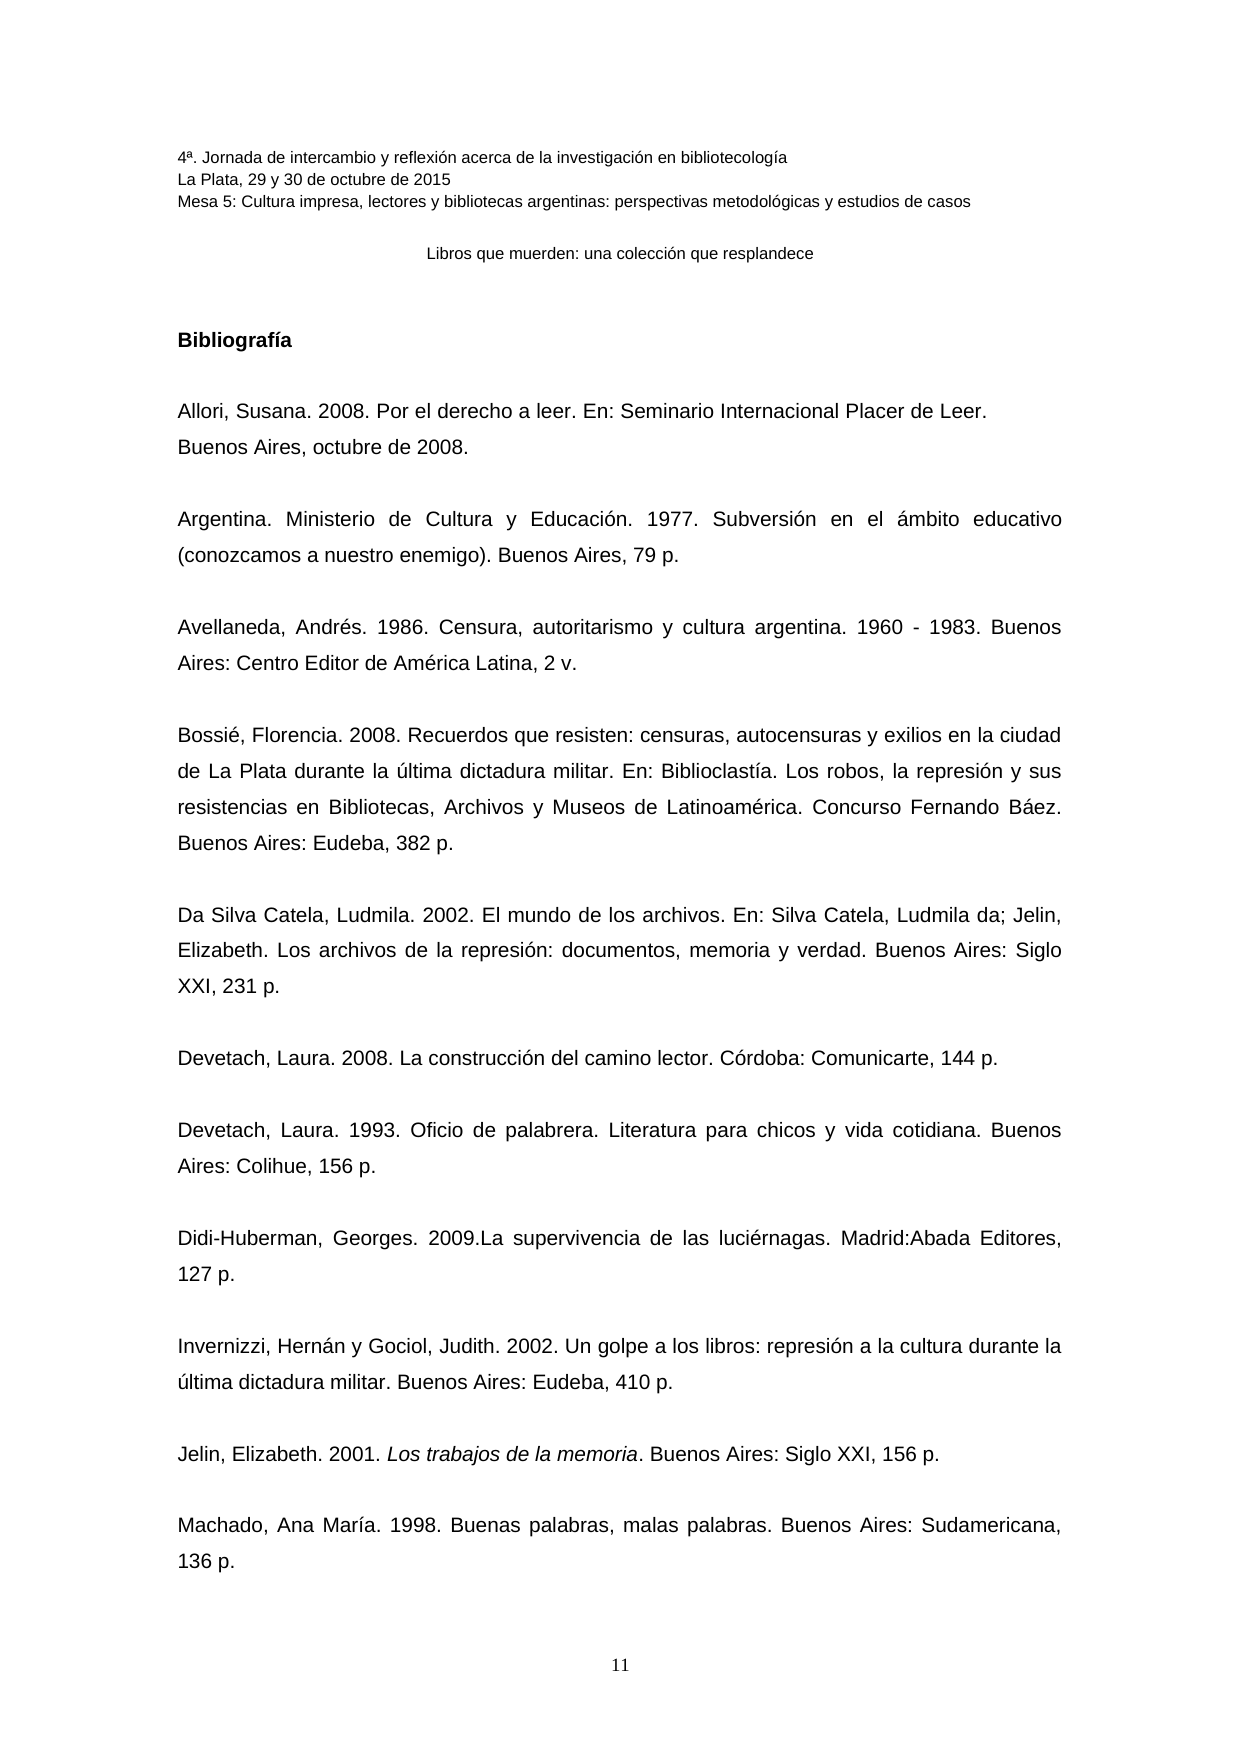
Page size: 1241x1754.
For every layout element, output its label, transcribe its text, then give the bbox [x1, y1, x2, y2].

text Allori, Susana. 2008. Por el derecho a leer. En: Seminario Internacional Placer de Leer. Buenos Aires, octubre de 2008. [177, 399, 989, 459]
text Machado, Ana María. 1998. Buenas palabras, malas palabras. Buenos Aires: Sudamericana, 136 p. [177, 1513, 1063, 1573]
text Bibliografía [177, 327, 1063, 351]
text Argentina. Ministerio de Cultura y Educación. 1977. Subversión en el ámbito educativo (conozcamos a nuestro enemigo). Buenos Aires, 79 p. [177, 507, 1063, 567]
text Devetach, Laura. 2008. La construcción del camino lector. Córdoba: Comunicarte, 144 p. [177, 1046, 1063, 1070]
text Didi-Huberman, Georges. 2009.La supervivencia de las luciérnagas. Madrid:Abada Editores, 127 p. [177, 1226, 1063, 1286]
text Devetach, Laura. 1993. Oficio de palabrera. Literatura para chicos y vida cotidiana. Buenos Aires: Colihue, 156 p. [177, 1118, 1063, 1178]
text Bossié, Florencia. 2008. Recuerdos que resisten: censuras, autocensuras y exilios en la ciudad de La Plata durante la última dictadura militar. En: Biblioclastía. Los robos, la represión y sus resistencias en Bibliotecas, Archivos y Museos de Latinoamérica. Concurso Fernando Báez. Buenos Aires: Eudeba, 382 p. [177, 723, 1063, 854]
text Invernizzi, Hernán y Gociol, Judith. 2002. Un golpe a los libros: represión a la cultura durante la última dictadura militar. Buenos Aires: Eudeba, 410 p. [177, 1334, 1063, 1393]
text Avellaneda, Andrés. 1986. Censura, autoritarismo y cultura argentina. 1960 - 1983. Buenos Aires: Centro Editor de América Latina, 2 v. [177, 615, 1063, 675]
text Jelin, Elizabeth. 2001. Los trabajos de la memoria. Buenos Aires: Siglo XXI, 156 p. [177, 1441, 1063, 1465]
text Da Silva Catela, Ludmila. 2002. El mundo de los archivos. En: Silva Catela, Ludmila da; Jelin, Elizabeth. Los archivos de la represión: documentos, memoria y verdad. Buenos Aires: Siglo XXI, 231 p. [177, 902, 1063, 998]
